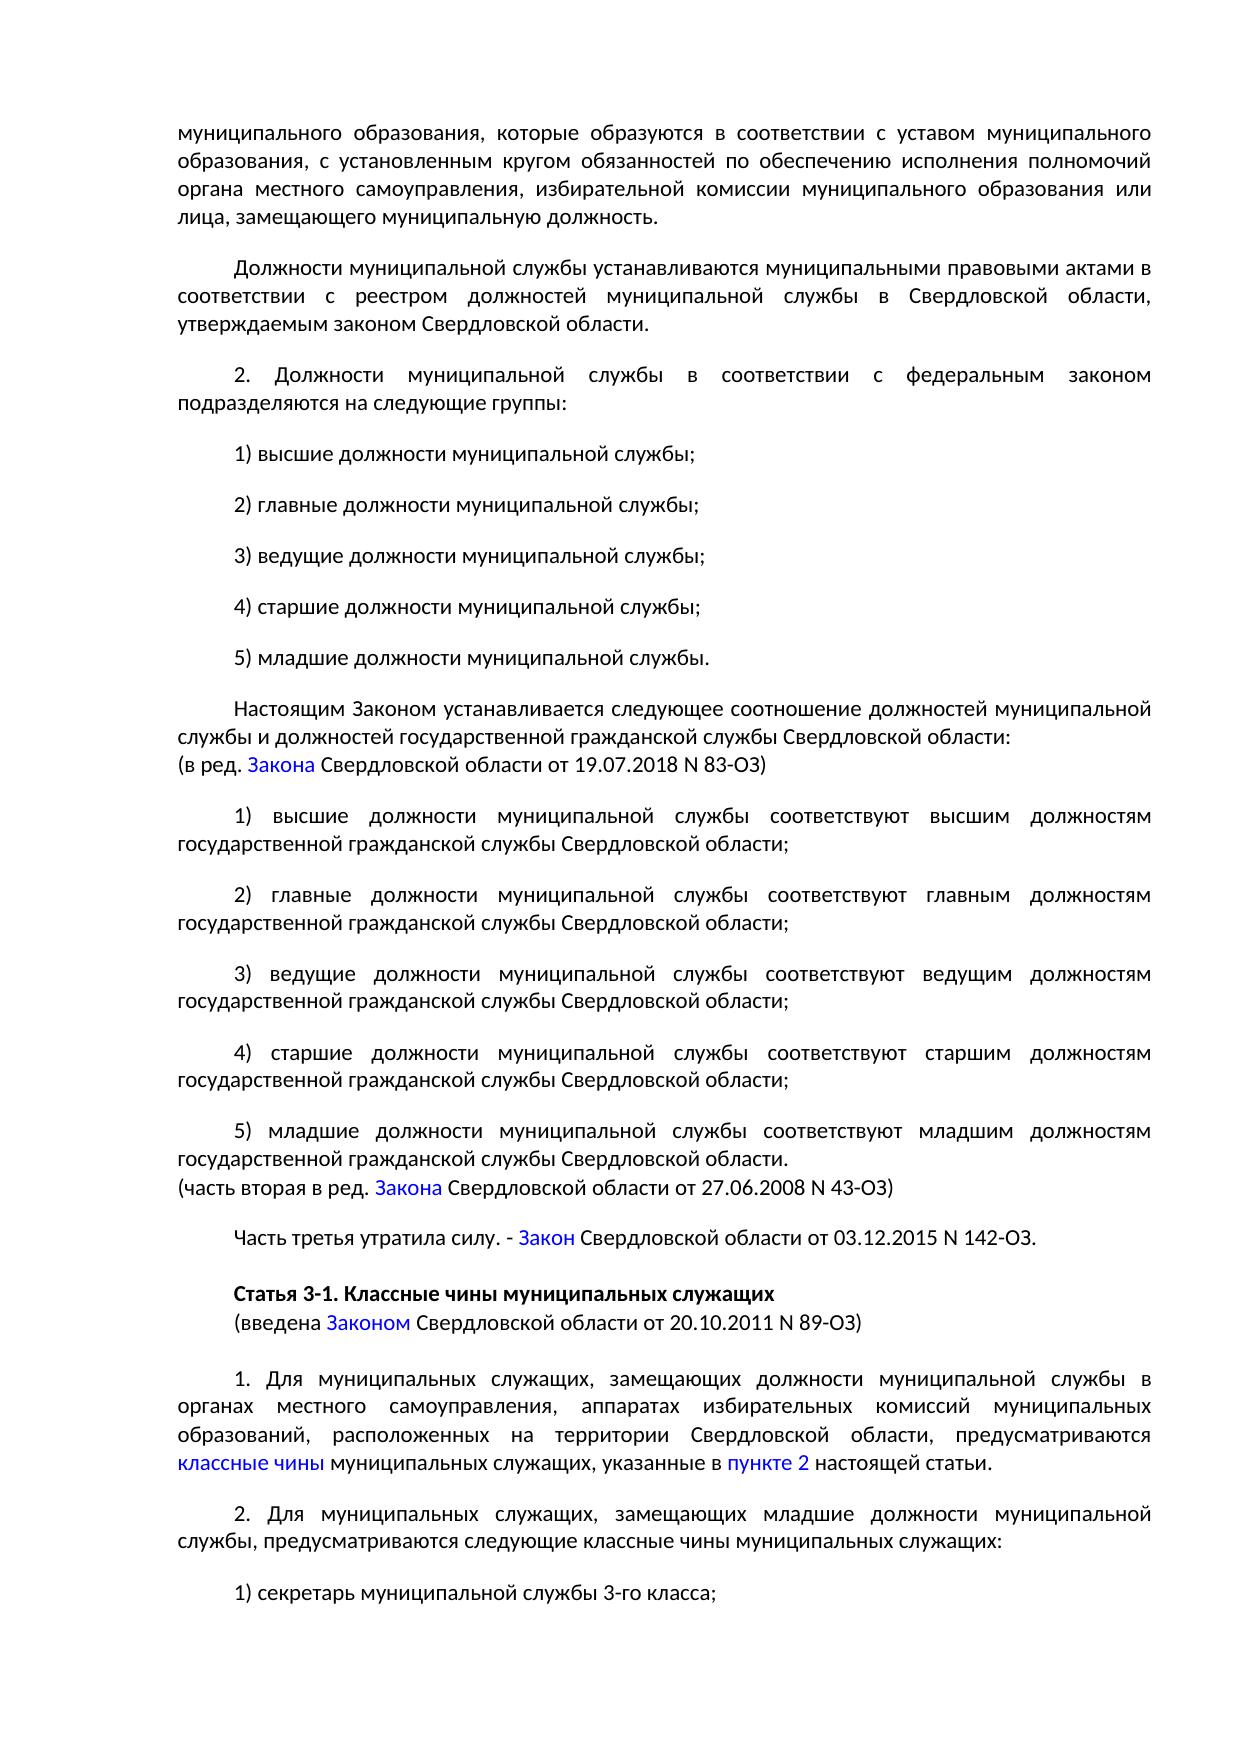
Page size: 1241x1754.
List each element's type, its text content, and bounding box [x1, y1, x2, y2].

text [177, 118, 1152, 230]
text (в ред. Закона Свердловской области от 19.07.2018 N 83-ОЗ) [177, 750, 1152, 778]
text (часть вторая в ред. Закона Свердловской области от 27.06.2008 N 43-ОЗ) [177, 1173, 1152, 1201]
text 3) ведущие должности муниципальной службы соответствуют ведущим должностям государственной гражданской службы Свердловской области; [177, 959, 1152, 1015]
text 1) секретарь муниципальной службы 3-го класса; [177, 1578, 1152, 1606]
text 4) старшие должности муниципальной службы; [177, 592, 1152, 620]
text 4) старшие должности муниципальной службы соответствуют старшим должностям государственной гражданской службы Свердловской области; [177, 1038, 1152, 1094]
text (введена Законом Свердловской области от 20.10.2011 N 89-ОЗ) [177, 1308, 1152, 1336]
text 5) младшие должности муниципальной службы соответствуют младшим должностям государственной гражданской службы Свердловской области. [177, 1117, 1152, 1173]
text 2) главные должности муниципальной службы соответствуют главным должностям государственной гражданской службы Свердловской области; [177, 880, 1152, 936]
text 5) младшие должности муниципальной службы. [177, 643, 1152, 671]
text 3) ведущие должности муниципальной службы; [177, 541, 1152, 569]
text 2. Должности муниципальной службы в соответствии с федеральным законом подразделяются на следующие группы: [177, 360, 1152, 416]
text 1. Для муниципальных служащих, замещающих должности муниципальной службы в органах местного самоуправления, аппаратах избирательных комиссий муниципальных образований, расположенных на территории Свердловской области, предусматриваются классные чины муниципальных служащих, указанные в пункте 2 настоящей статьи. [177, 1364, 1152, 1476]
title Статья 3-1. Классные чины муниципальных служащих [177, 1279, 1152, 1308]
text 2) главные должности муниципальной службы; [177, 490, 1152, 518]
text Настоящим Законом устанавливается следующее соотношение должностей муниципальной службы и должностей государственной гражданской службы Свердловской области: [177, 694, 1152, 750]
text Должности муниципальной службы устанавливаются муниципальными правовыми актами в соответствии с реестром должностей муниципальной службы в Свердловской области, утверждаемым законом Свердловской области. [177, 253, 1152, 337]
text 2. Для муниципальных служащих, замещающих младшие должности муниципальной службы, предусматриваются следующие классные чины муниципальных служащих: [177, 1499, 1152, 1555]
text Часть третья утратила силу. - Закон Свердловской области от 03.12.2015 N 142-ОЗ. [177, 1223, 1152, 1252]
text 1) высшие должности муниципальной службы; [177, 439, 1152, 467]
text 1) высшие должности муниципальной службы соответствуют высшим должностям государственной гражданской службы Свердловской области; [177, 801, 1152, 857]
